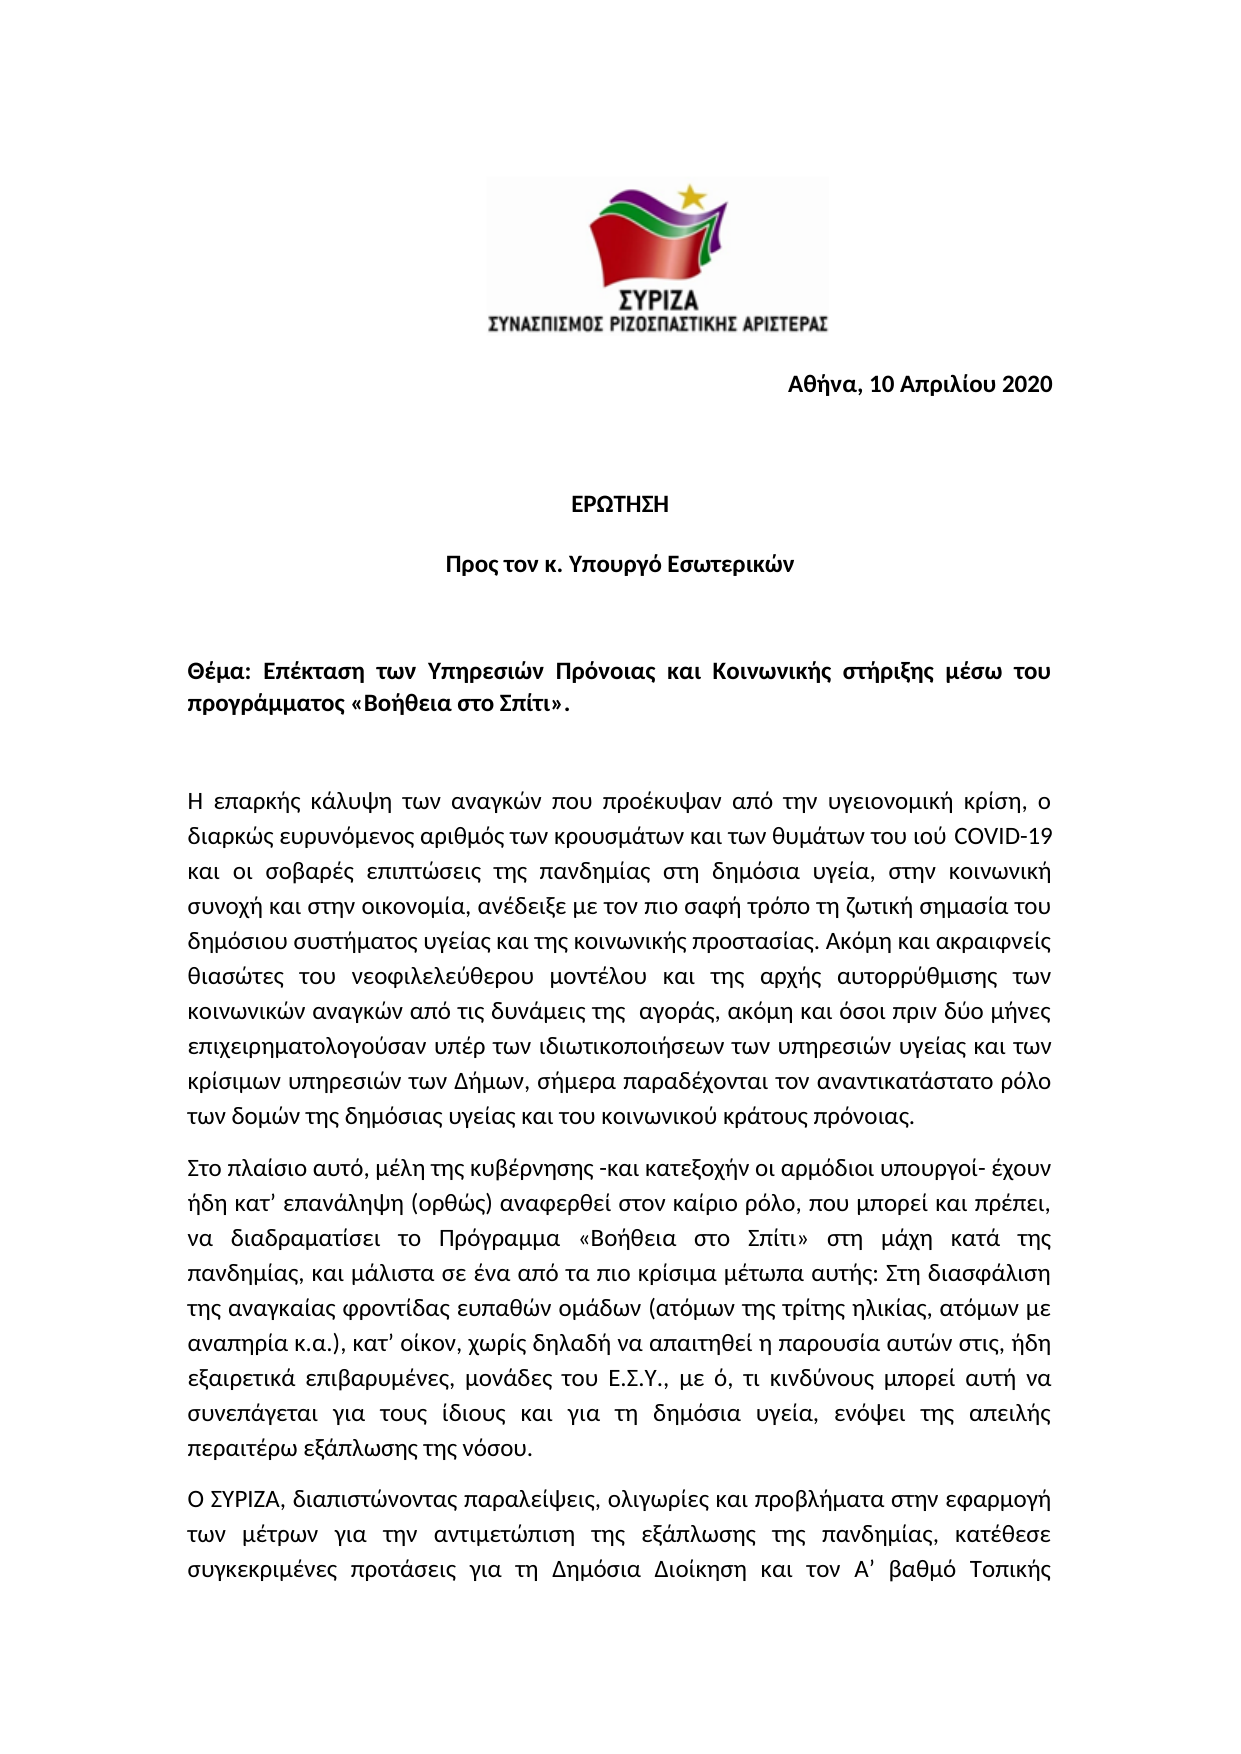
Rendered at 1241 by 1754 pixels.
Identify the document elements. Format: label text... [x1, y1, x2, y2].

text Προς τον κ. Υπουργό Εσωτερικών [187, 548, 1053, 578]
text Θέμα: Επέκταση των Υπηρεσιών Πρόνοιας και Κοινωνικής στήριξης μέσω του προγράμματος «Βοήθεια στο Σπίτι». [187, 655, 1053, 718]
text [187, 1484, 1053, 1584]
text Αθήνα, 10 Απριλίου 2020 [187, 368, 1053, 398]
text ΕΡΩΤΗΣΗ [187, 488, 1053, 518]
text Στο πλαίσιο αυτό, μέλη της κυβέρνησης -και κατεξοχήν οι αρμόδιοι υπουργοί- έχουν ήδη κατ’ επανάληψη (ορθώς) αναφερθεί στον καίριο ρόλο, που μπορεί και πρέπει, να διαδραματίσει το Πρόγραμμα «Βοήθεια στο Σπίτι» στη μάχη κατά της πανδημίας, και μάλιστα σε ένα από τα πιο κρίσιμα μέτωπα αυτής: Στη διασφάλιση της αναγκαίας φροντίδας ευπαθών ομάδων (ατόμων της τρίτης ηλικίας, ατόμων με αναπηρία κ.α.), κατ’ οίκον, χωρίς δηλαδή να απαιτηθεί η παρουσία αυτών στις, ήδη εξαιρετικά επιβαρυμένες, μονάδες του Ε.Σ.Υ., με ό, τι κινδύνους μπορεί αυτή να συνεπάγεται για τους ίδιους και για τη δημόσια υγεία, ενόψει της απειλής περαιτέρω εξάπλωσης της νόσου. [187, 1152, 1053, 1462]
picture [484, 175, 832, 339]
text Η επαρκής κάλυψη των αναγκών που προέκυψαν από την υγειονομική κρίση, ο διαρκώς ευρυνόμενος αριθμός των κρουσμάτων και των θυμάτων του ιού COVID-19 και οι σοβαρές επιπτώσεις της πανδημίας στη δημόσια υγεία, στην κοινωνική συνοχή και στην οικονομία, ανέδειξε με τον πιο σαφή τρόπο τη ζωτική σημασία του δημόσιου συστήματος υγείας και της κοινωνικής προστασίας. Ακόμη και ακραιφνείς θιασώτες του νεοφιλελεύθερου μοντέλου και της αρχής αυτορρύθμισης των κοινωνικών αναγκών από τις δυνάμεις της αγοράς, ακόμη και όσοι πριν δύο μήνες επιχειρηματολογούσαν υπέρ των ιδιωτικοποιήσεων των υπηρεσιών υγείας και των κρίσιμων υπηρεσιών των Δήμων, σήμερα παραδέχονται τον αναντικατάστατο ρόλο των δομών της δημόσιας υγείας και του κοινωνικού κράτους πρόνοιας. [187, 785, 1053, 1131]
